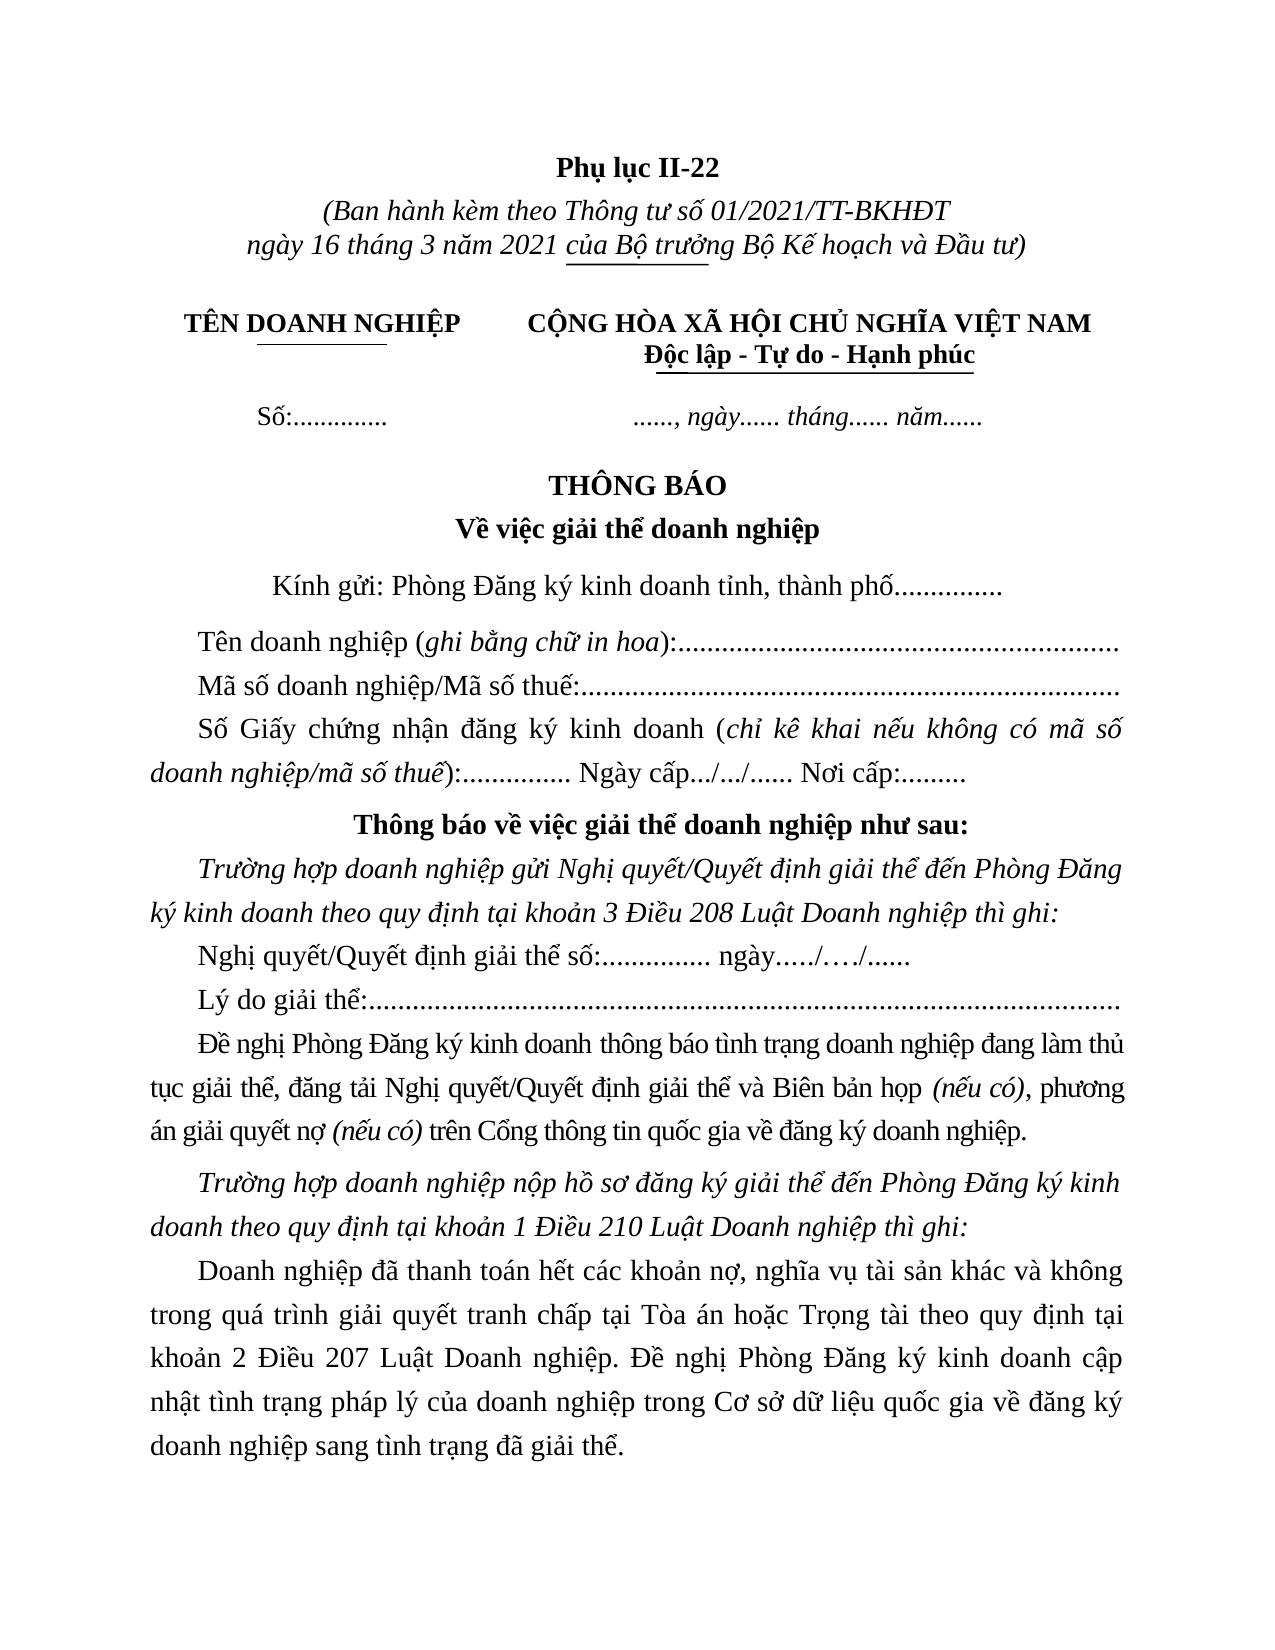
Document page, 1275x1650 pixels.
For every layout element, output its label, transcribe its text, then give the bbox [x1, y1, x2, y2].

text Tên doanh nghiệp (ghi bằng chữ in hoa): [150, 616, 1125, 660]
text Trường hợp doanh nghiệp nộp hồ sơ đăng ký giải thể đến Phòng Đăng ký kinh doanh theo quy định tại khoản 1 Điều 210 Luật Doanh nghiệp thì ghi: [150, 1158, 1125, 1245]
text Đề nghị Phòng Đăng ký kinh doanh thông báo tình trạng doanh nghiệp đang làm thủ tục giải thể, đăng tải Nghị quyết/Quyết định giải thể và Biên bản họp (nếu có), phương án giải quyết nợ (nếu có) trên Cổng thông tin quốc gia về đăng ký doanh nghiệp. [150, 1018, 1125, 1149]
text ngày 16 tháng 3 năm 2021 của Bộ trưởng Bộ Kế hoạch và Đầu tư) [150, 227, 1125, 261]
text (Ban hành kèm theo Thông tư số 01/2021/TT-BKHĐT [150, 193, 1125, 227]
text Về việc giải thể doanh nghiệp [150, 504, 1125, 547]
text Trường hợp doanh nghiệp gửi Nghị quyết/Quyết định giải thể đến Phòng Đăng ký kinh doanh theo quy định tại khoản 3 Điều 208 Luật Doanh nghiệp thì ghi: [150, 843, 1125, 931]
text Phụ lục II-22 [150, 150, 1125, 183]
text Thông báo về việc giải thể doanh nghiệp như sau: [150, 799, 1125, 843]
text Mã số doanh nghiệp/Mã số thuế: [150, 660, 1125, 704]
text Lý do giải thể: [150, 974, 1125, 1018]
text Doanh nghiệp đã thanh toán hết các khoản nợ, nghĩa vụ tài sản khác và không trong quá trình giải quyết tranh chấp tại Tòa án hoặc Trọng tài theo quy định tại khoản 2 Điều 207 Luật Doanh nghiệp. Đề nghị Phòng Đăng ký kinh doanh cập nhật tình trạng pháp lý của doanh nghiệp trong Cơ sở dữ liệu quốc gia về đăng ký doanh nghiệp sang tình trạng đã giải thể. [150, 1245, 1125, 1464]
text Kính gửi: Phòng Đăng ký kinh doanh tỉnh, thành phố............... [150, 560, 1125, 604]
text Nghị quyết/Quyết định giải thể số: ngày / /...... [150, 931, 1125, 974]
text THÔNG BÁO [150, 460, 1125, 504]
table_header TÊN DOANH NGHIỆP Số:.............. [150, 307, 494, 447]
text Số Giấy chứng nhận đăng ký kinh doanh (chỉ kê khai nếu không có mã số doanh nghiệp/mã số thuế):............... Ngày cấp.../.../...... Nơi cấp:......... [150, 704, 1125, 791]
table_header CỘNG HÒA XÃ HỘI CHỦ NGHĨA VIỆT NAM Độc lập - Tự do - Hạnh phúc ......, ngày...... tháng...... năm...... [494, 307, 1125, 447]
